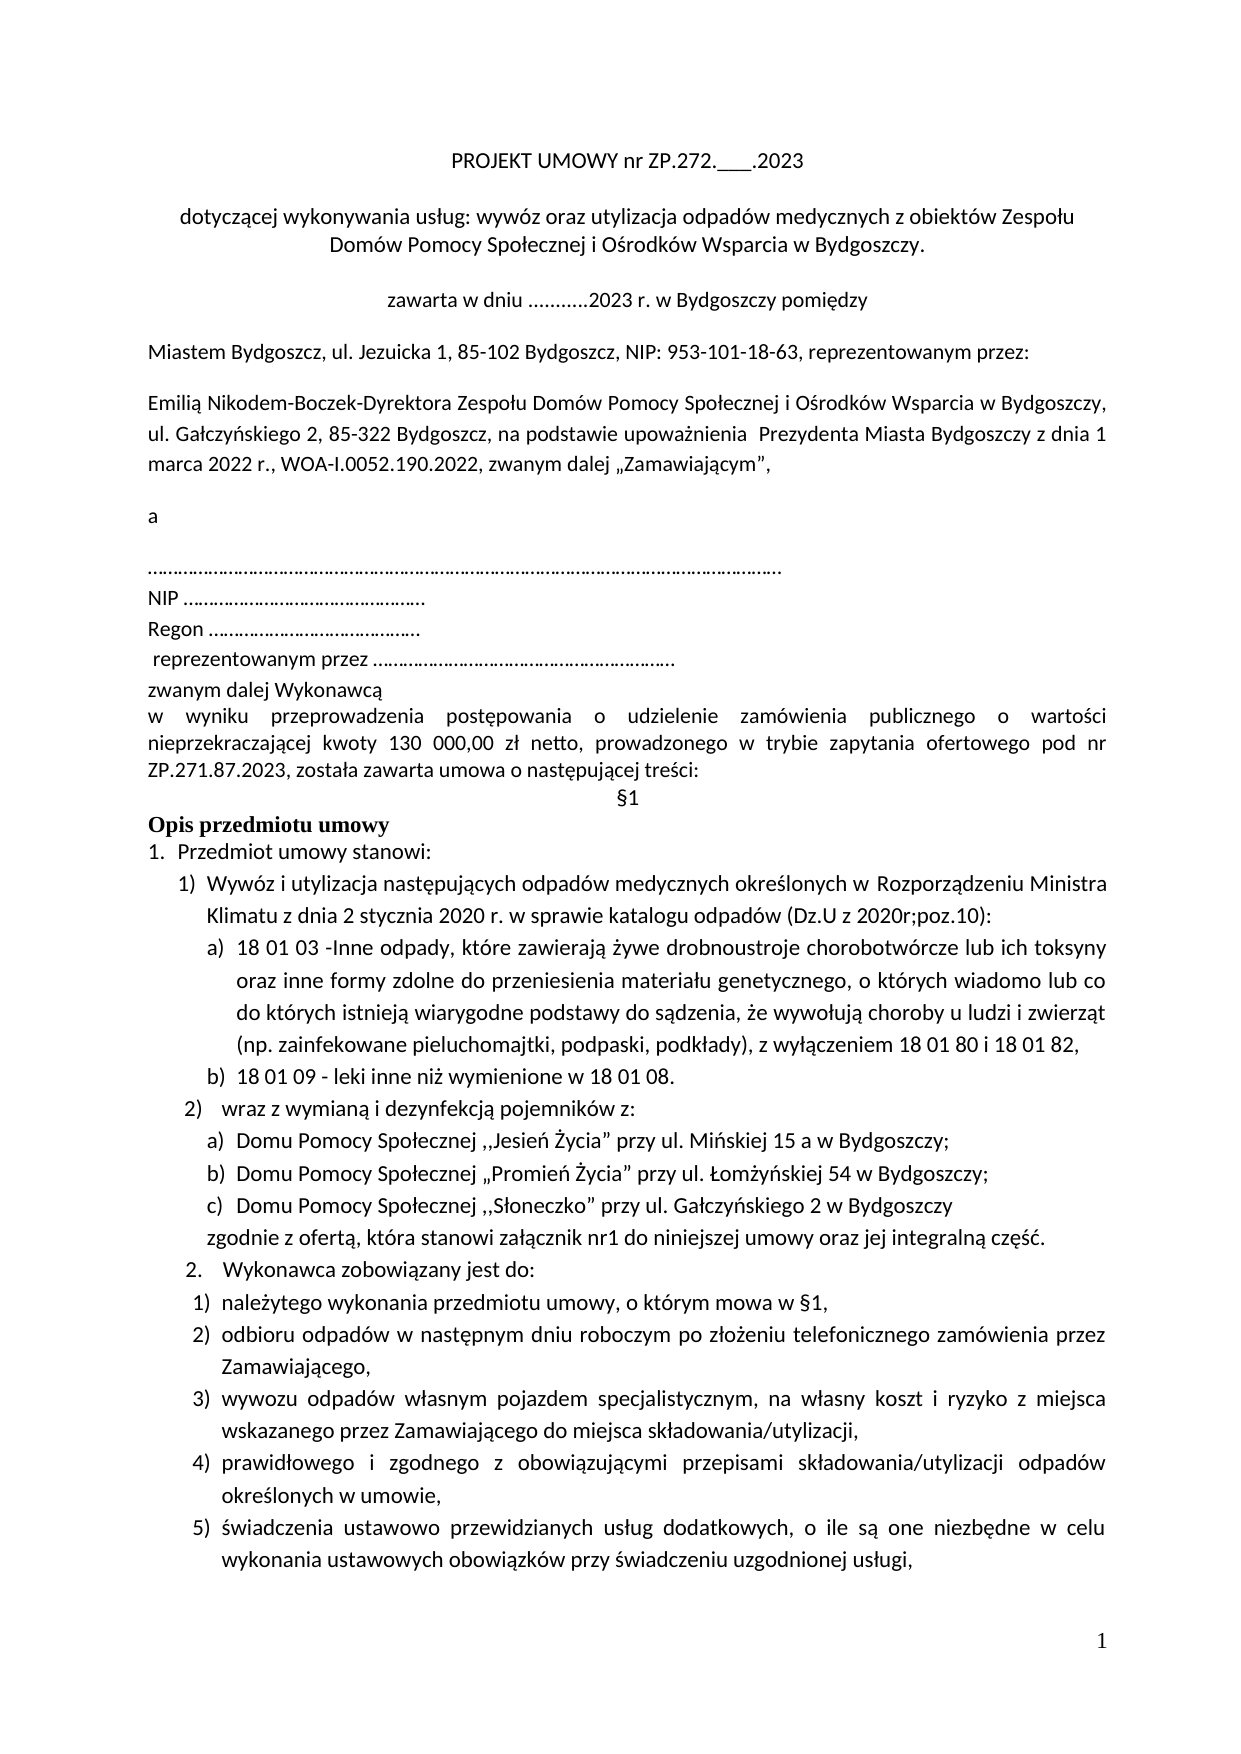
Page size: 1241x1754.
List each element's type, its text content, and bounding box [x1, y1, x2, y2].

text PROJEKT UMOWY nr ZP.272.___.2023 [148, 146, 1107, 174]
text ……………………………………………………………………………………………………………… [148, 553, 1107, 580]
list wywozu odpadów własnym pojazdem specjalistycznym, na własny koszt i ryzyko z miejsca wskazanego przez Zamawiającego do miejsca składowania/utylizacji, [192, 1384, 1107, 1444]
text Emilią Nikodem-Boczek-Dyrektora Zespołu Domów Pomocy Społecznej i Ośrodków Wsparcia w Bydgoszczy, ul. Gałczyńskiego 2, 85-322 Bydgoszcz, na podstawie upoważnienia Prezydenta Miasta Bydgoszczy z dnia 1 marca 2022 r., WOA-I.0052.190.2022, zwanym dalej „Zamawiającym”, [148, 389, 1107, 477]
list Przedmiot umowy stanowi: [148, 837, 1107, 865]
list należytego wykonania przedmiotu umowy, o którym mowa w §1, [192, 1288, 1107, 1316]
text Opis przedmiotu umowy [148, 811, 1107, 837]
text dotyczącej wykonywania usług: wywóz oraz utylizacja odpadów medycznych z obiektów Zespołu Domów Pomocy Społecznej i Ośrodków Wsparcia w Bydgoszczy. [148, 202, 1107, 258]
text reprezentowanym przez …………………………………………………… [148, 645, 1107, 672]
text zawarta w dniu ...........2023 r. w Bydgoszczy pomiędzy [148, 286, 1107, 313]
text Regon …………………………………… [148, 615, 1107, 641]
text w wyniku przeprowadzenia postępowania o udzielenie zamówienia publicznego o wartości nieprzekraczającej kwoty 130 000,00 zł netto, prowadzonego w trybie zapytania ofertowego pod nr ZP.271.87.2023, została zawarta umowa o następującej treści: [148, 703, 1107, 783]
text §1 [148, 783, 1107, 811]
list 18 01 09 - leki inne niż wymienione w 18 01 08. [207, 1062, 1107, 1090]
list Domu Pomocy Społecznej „Promień Życia” przy ul. Łomżyńskiej 54 w Bydgoszczy; [207, 1159, 1107, 1187]
list Wykonawca zobowiązany jest do: [185, 1255, 1107, 1283]
list wraz z wymianą i dezynfekcją pojemników z: [184, 1094, 1107, 1122]
list zgodnie z ofertą, która stanowi załącznik nr1 do niniejszej umowy oraz jej integralną część. [207, 1223, 1107, 1251]
text a [148, 502, 1107, 529]
list prawidłowego i zgodnego z obowiązującymi przepisami składowania/utylizacji odpadów określonych w umowie, [192, 1448, 1107, 1509]
list 18 01 03 -Inne odpady, które zawierają żywe drobnoustroje chorobotwórcze lub ich toksyny oraz inne formy zdolne do przeniesienia materiału genetycznego, o których wiadomo lub co do których istnieją wiarygodne podstawy do sądzenia, że wywołują choroby u ludzi i zwierząt (np. zainfekowane pieluchomajtki, podpaski, podkłady), z wyłączeniem 18 01 80 i 18 01 82, [207, 933, 1107, 1058]
text NIP ………………………………………… [148, 584, 1107, 611]
list Domu Pomocy Społecznej ,,Jesień Życia” przy ul. Mińskiej 15 a w Bydgoszczy; [207, 1127, 1107, 1155]
list Wywóz i utylizacja następujących odpadów medycznych określonych w Rozporządzeniu Ministra Klimatu z dnia 2 stycznia 2020 r. w sprawie katalogu odpadów (Dz.U z 2020r;poz.10): [177, 869, 1107, 929]
text zwanym dalej Wykonawcą [148, 676, 1107, 703]
list odbioru odpadów w następnym dniu roboczym po złożeniu telefonicznego zamówienia przez Zamawiającego, [192, 1320, 1107, 1380]
list Domu Pomocy Społecznej ,,Słoneczko” przy ul. Gałczyńskiego 2 w Bydgoszczy [207, 1191, 1107, 1219]
text Miastem Bydgoszcz, ul. Jezuicka 1, 85-102 Bydgoszcz, NIP: 953-101-18-63, reprezentowanym przez: [148, 338, 1107, 364]
list świadczenia ustawowo przewidzianych usług dodatkowych, o ile są one niezbędne w celu wykonania ustawowych obowiązków przy świadczeniu uzgodnionej usługi, [192, 1513, 1107, 1573]
